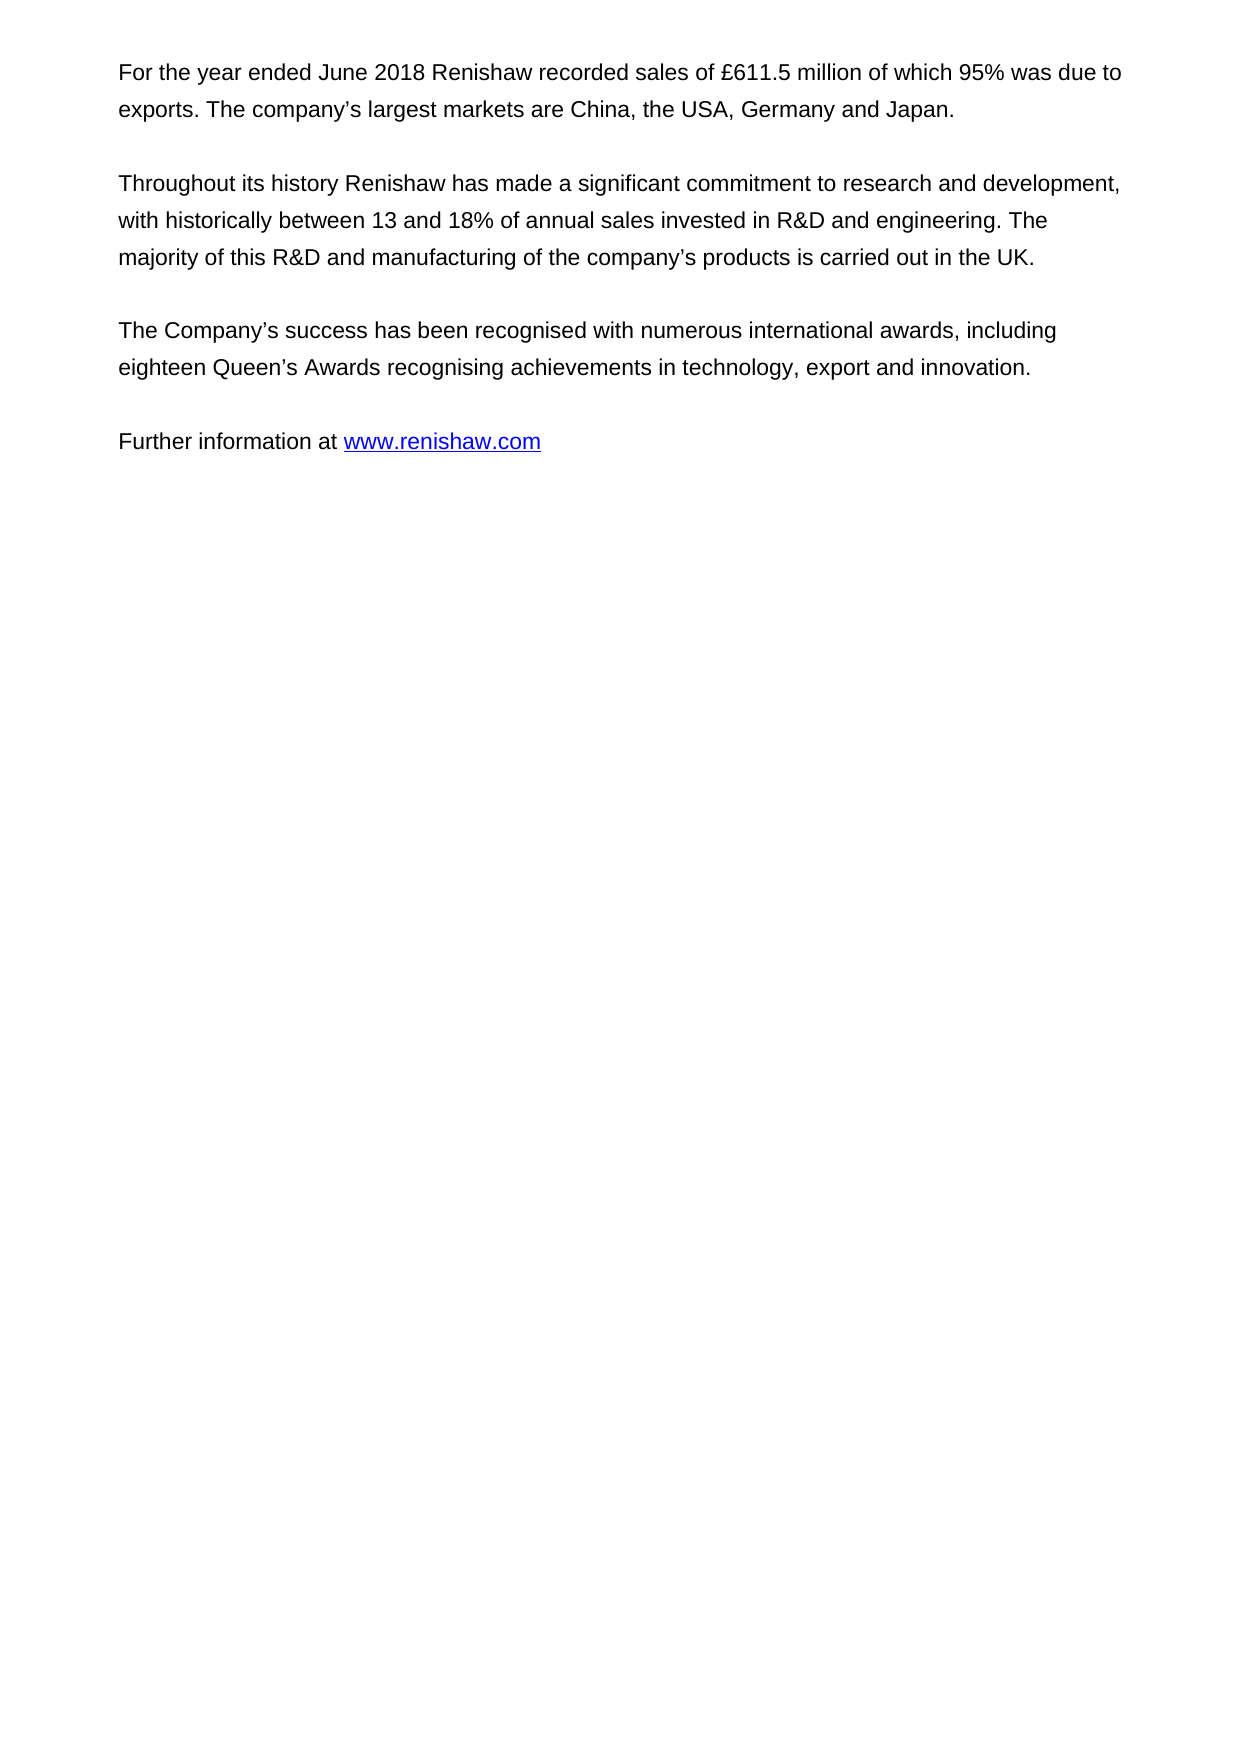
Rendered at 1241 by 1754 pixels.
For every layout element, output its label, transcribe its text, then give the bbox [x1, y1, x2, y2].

text Throughout its history Renishaw has made a significant commitment to research and development, with historically between 13 and 18% of annual sales invested in R&D and engineering. The majority of this R&D and manufacturing of the company’s products is carried out in the UK. [118, 170, 1122, 270]
text Further information at www.renishaw.com [118, 428, 1122, 454]
text The Company’s success has been recognised with numerous international awards, including eighteen Queen’s Awards recognising achievements in technology, export and innovation. [118, 317, 1122, 380]
text For the year ended June 2018 Renishaw recorded sales of £611.5 million of which 95% was due to exports. The company’s largest markets are China, the USA, Germany and Japan. [118, 59, 1122, 122]
